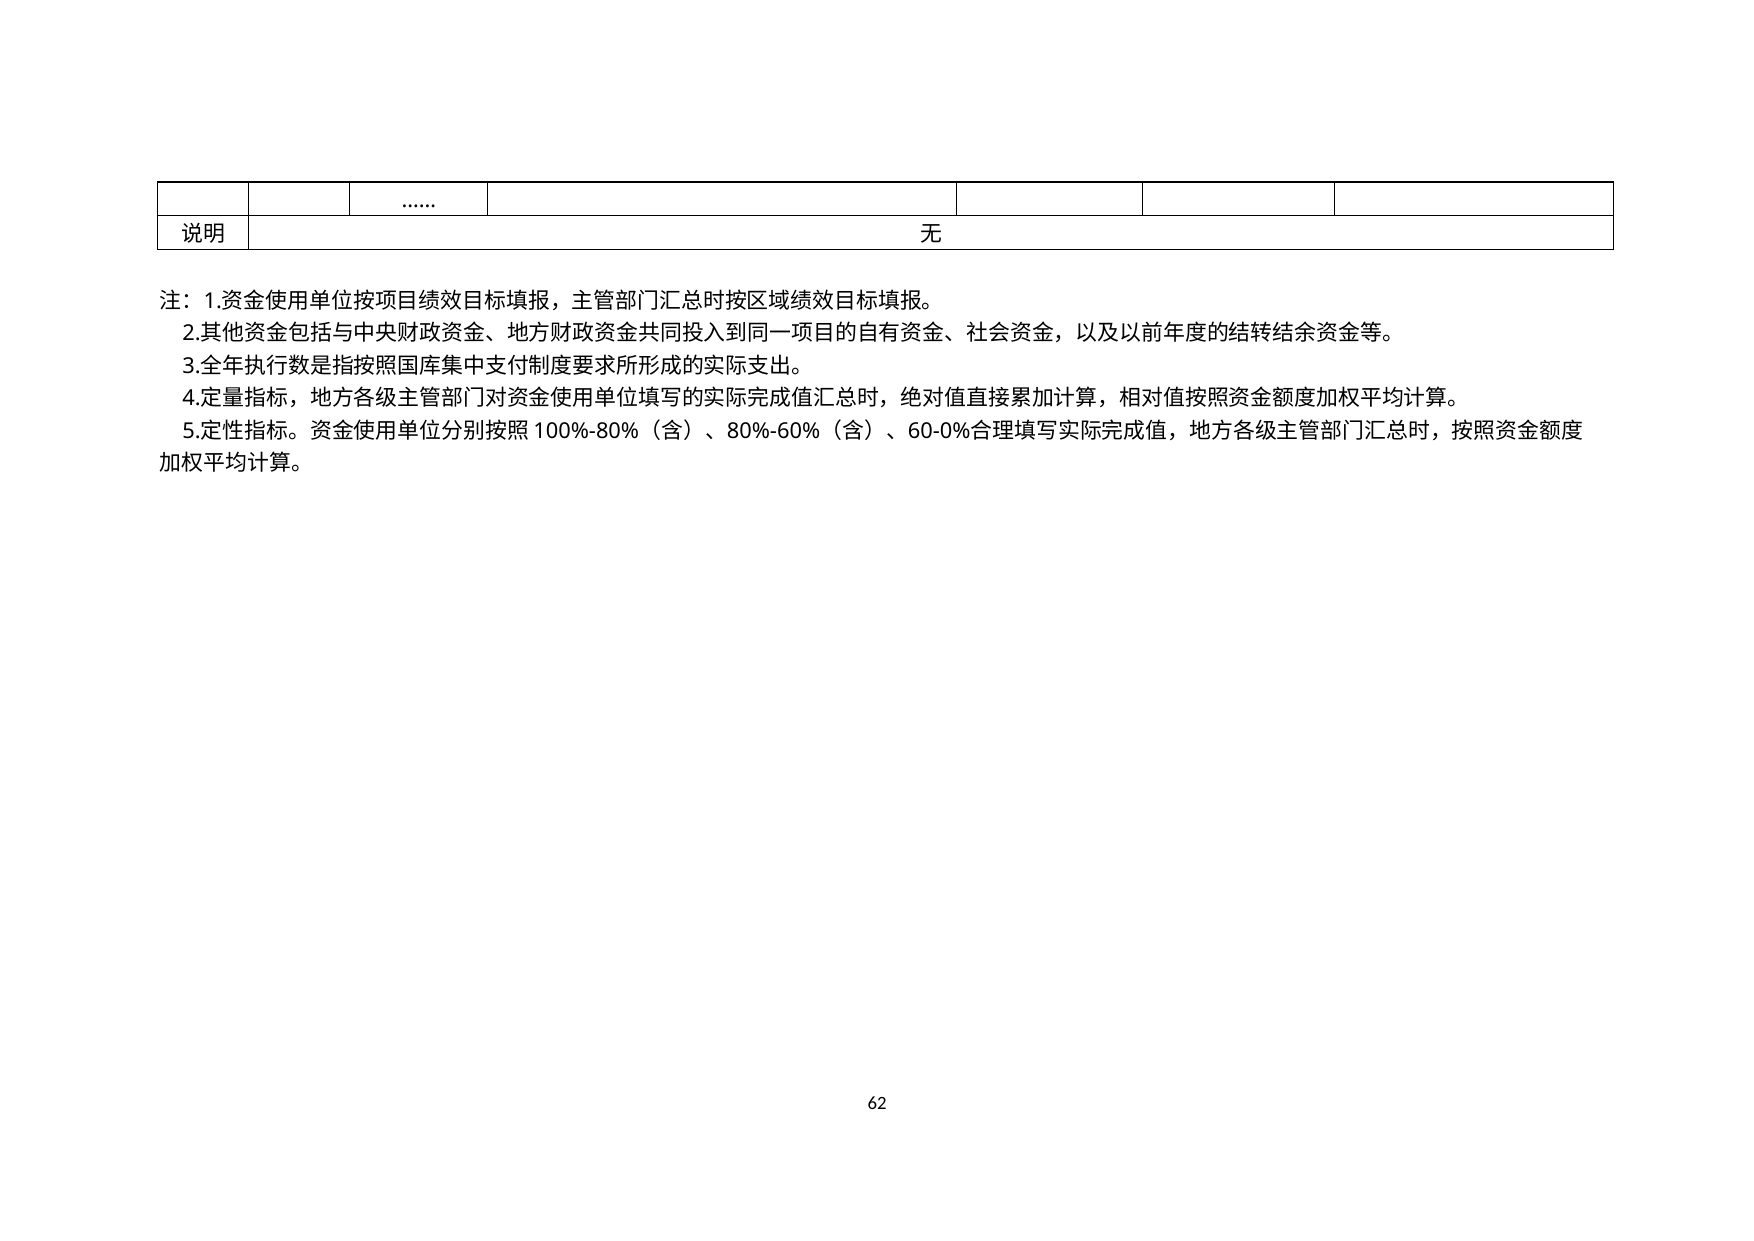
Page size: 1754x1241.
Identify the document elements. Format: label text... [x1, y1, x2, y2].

table_cell 说明 [158, 216, 248, 248]
table_cell [957, 183, 1142, 215]
text 3.全年执行数是指按照国库集中支付制度要求所形成的实际支出。 [159, 347, 1594, 379]
table_cell …… [350, 183, 487, 215]
text 2.其他资金包括与中央财政资金、地方财政资金共同投入到同一项目的自有资金、社会资金，以及以前年度的结转结余资金等。 [159, 314, 1594, 347]
text 4.定量指标，地方各级主管部门对资金使用单位填写的实际完成值汇总时，绝对值直接累加计算，相对值按照资金额度加权平均计算。 [159, 379, 1594, 412]
table_cell [1143, 183, 1334, 215]
table_cell [488, 183, 956, 215]
table_cell [1335, 183, 1613, 215]
text 注：1.资金使用单位按项目绩效目标填报，主管部门汇总时按区域绩效目标填报。 [159, 282, 1594, 314]
table_cell 无 [249, 216, 1613, 248]
text 5.定性指标。资金使用单位分别按照100%-80%（含）、80%-60%（含）、60-0%合理填写实际完成值，地方各级主管部门汇总时，按照资金额度加权平均计算。 [159, 412, 1594, 477]
